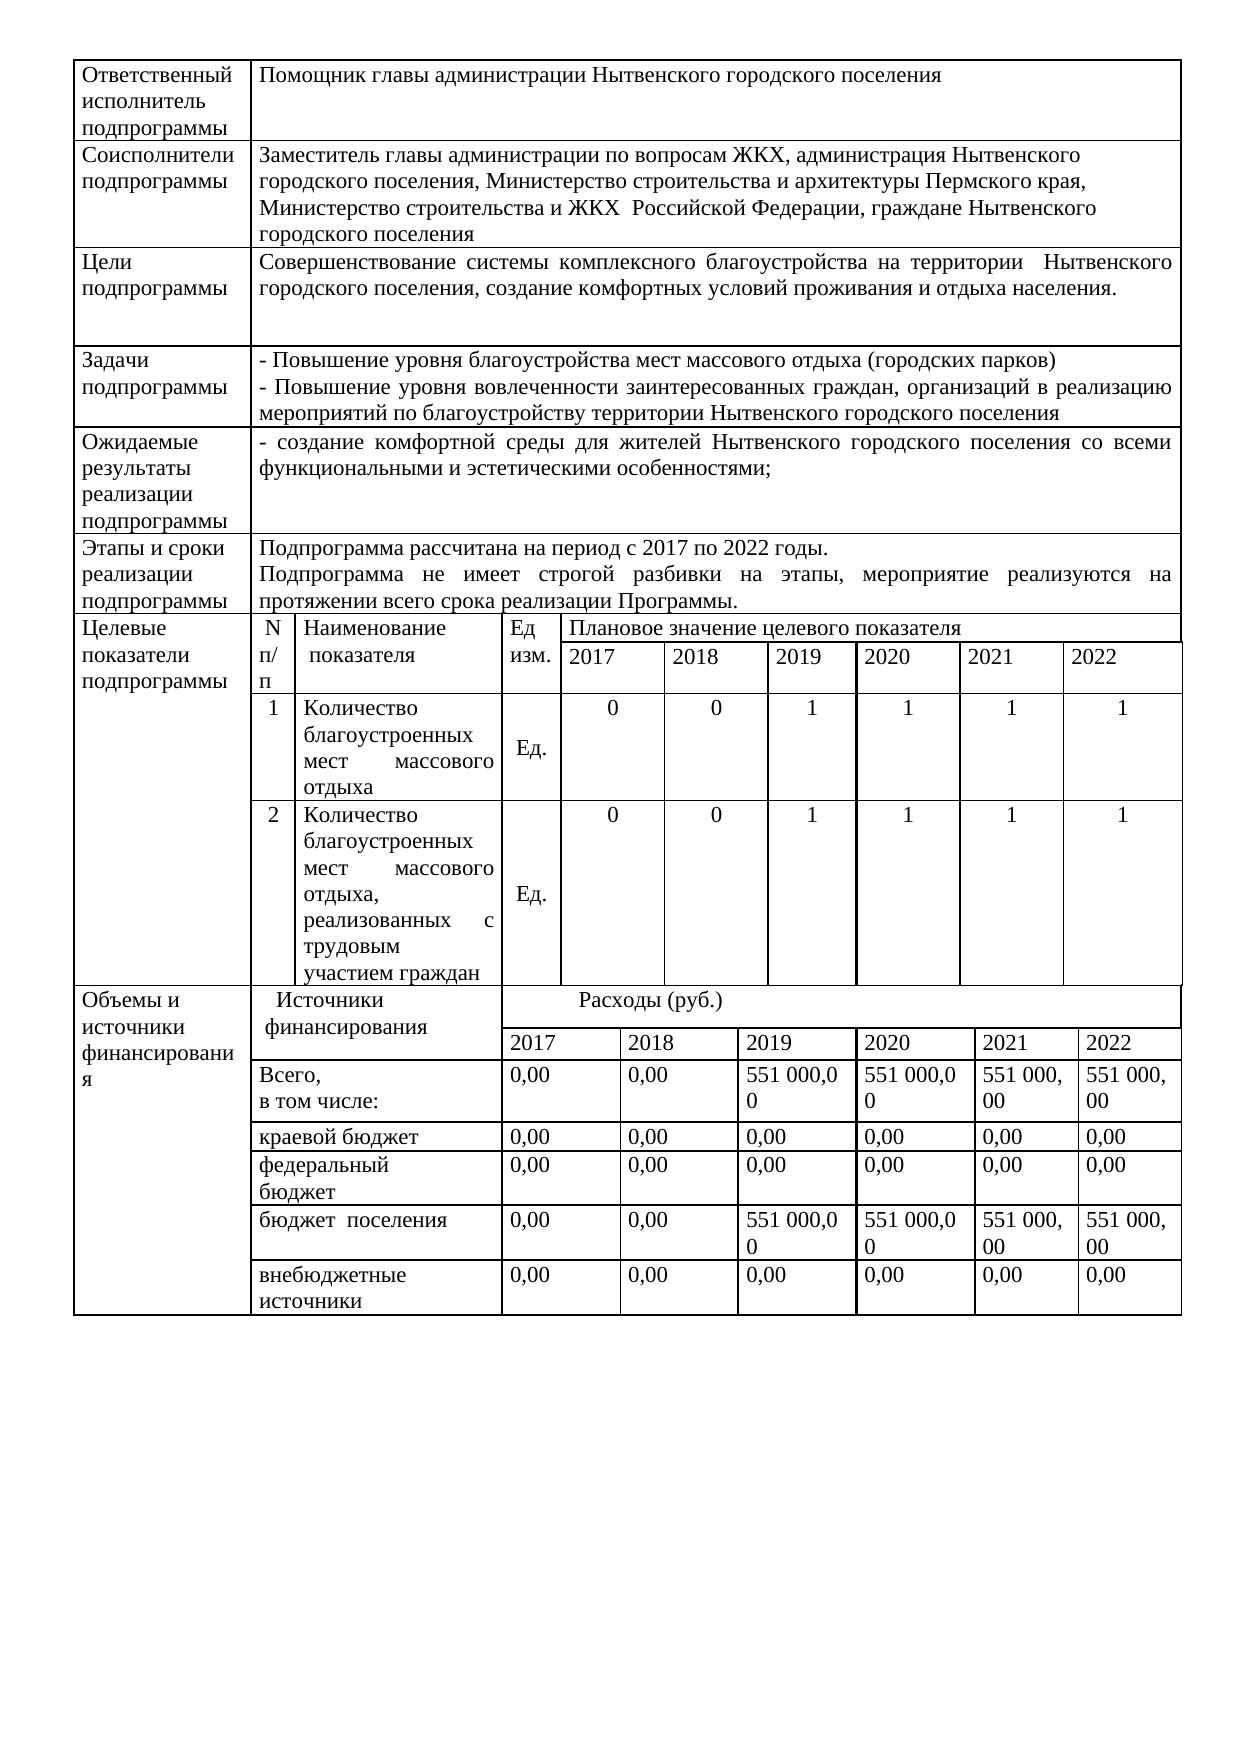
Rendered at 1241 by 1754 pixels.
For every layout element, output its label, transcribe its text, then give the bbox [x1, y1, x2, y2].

table_cell краевой бюджет [252, 1123, 501, 1149]
table_cell 1 [858, 801, 959, 985]
table_cell 0,00 [1079, 1123, 1181, 1149]
table_cell 0,00 [739, 1152, 855, 1204]
table_cell Расходы (руб.) [503, 986, 1180, 1027]
table_cell 2019 [769, 643, 855, 693]
table_cell 0,00 [976, 1152, 1078, 1204]
table_cell Плановое значение целевого показателя [562, 614, 1180, 641]
table_cell 1 [1064, 694, 1182, 800]
table_cell 2019 [739, 1029, 855, 1058]
table_cell N п/п [252, 614, 294, 693]
table_cell 0,00 [621, 1123, 737, 1149]
table_cell 551 000,00 [976, 1061, 1078, 1121]
table_cell 0,00 [503, 1061, 620, 1121]
table_cell 2018 [665, 643, 767, 693]
table_cell 0,00 [621, 1261, 737, 1314]
table_cell 2018 [621, 1029, 737, 1058]
table_cell 0,00 [621, 1061, 737, 1121]
table_cell 0 [665, 801, 767, 985]
table_cell 0,00 [621, 1152, 737, 1204]
table_cell 1 [769, 694, 855, 800]
table_cell 0,00 [858, 1152, 974, 1204]
table_cell Количество благоустроенных мест массового отдыха [296, 694, 501, 800]
table_cell 0,00 [621, 1206, 737, 1259]
table_cell Задачи подпрограммы [75, 347, 250, 426]
table_cell бюджет поселения [252, 1206, 501, 1259]
table_cell Подпрограмма рассчитана на период с 2017 по 2022 годы. Подпрограмма не имеет строгой разбивки на этапы, мероприятие реализуются на протяжении всего срока реализации Программы. [252, 534, 1180, 613]
table_cell 1 [252, 694, 294, 800]
table_cell 0,00 [1079, 1261, 1181, 1314]
table_cell 0,00 [503, 1206, 620, 1259]
table_cell 0,00 [1079, 1152, 1181, 1204]
table_cell Источники финансирования [252, 986, 501, 1058]
table_cell 0,00 [503, 1123, 620, 1149]
table_cell Цели подпрограммы [75, 248, 250, 344]
table_cell 2021 [961, 643, 1063, 693]
table_cell - создание комфортной среды для жителей Нытвенского городского поселения со всеми функциональными и эстетическими особенностями; [252, 428, 1180, 533]
table_cell Ед. [503, 694, 560, 800]
table_cell 2017 [503, 1029, 620, 1058]
table_cell Объемы и источники финансирования [75, 986, 250, 1314]
table_cell Ожидаемые результаты реализации подпрограммы [75, 428, 250, 533]
table_cell 0,00 [503, 1152, 620, 1204]
table_cell 2022 [1079, 1029, 1181, 1058]
table_cell Соисполнители подпрограммы [75, 141, 250, 247]
table_cell - Повышение уровня благоустройства мест массового отдыха (городских парков) - Повышение уровня вовлеченности заинтересованных граждан, организаций в реализацию мероприятий по благоустройству территории Нытвенского городского поселения [252, 347, 1180, 426]
table_cell 1 [961, 694, 1063, 800]
table_cell Ед. [503, 801, 560, 985]
table_cell 0,00 [739, 1261, 855, 1314]
table_cell Всего, в том числе: [252, 1061, 501, 1121]
table_cell 1 [858, 694, 959, 800]
table_cell Целевые показатели подпрограммы [75, 614, 250, 985]
table_cell Наименование показателя [296, 614, 501, 693]
table_cell 0,00 [858, 1261, 974, 1314]
table_cell Ед изм. [503, 614, 560, 693]
table_cell 2020 [858, 1029, 974, 1058]
table_cell 551 000,00 [739, 1061, 855, 1121]
table_cell 1 [961, 801, 1063, 985]
table_cell федеральный бюджет [252, 1152, 501, 1204]
table_cell 551 000,00 [1079, 1206, 1181, 1259]
table_cell 2 [252, 801, 294, 985]
table_cell внебюджетные источники [252, 1261, 501, 1314]
table_cell 2020 [858, 643, 959, 693]
table_cell 1 [769, 801, 855, 985]
table_cell 2022 [1064, 643, 1182, 693]
table_cell 0 [562, 801, 664, 985]
table_cell 551 000,00 [1079, 1061, 1181, 1121]
table_header Ответственный исполнитель подпрограммы [75, 61, 250, 140]
table_cell Количество благоустроенных мест массового отдыха, реализованных с трудовым участием граждан [296, 801, 501, 985]
table_cell 0,00 [858, 1123, 974, 1149]
table_cell 0 [562, 694, 664, 800]
table_cell 551 000,00 [739, 1206, 855, 1259]
table_cell Заместитель главы администрации по вопросам ЖКХ, администрация Нытвенского городского поселения, Министерство строительства и архитектуры Пермского края, Министерство строительства и ЖКХ Российской Федерации, граждане Нытвенского городского поселения [252, 141, 1180, 247]
table_cell 551 000,00 [858, 1206, 974, 1259]
table_cell 551 000,00 [858, 1061, 974, 1121]
table_cell 0,00 [739, 1123, 855, 1149]
table_cell 0 [665, 694, 767, 800]
table_cell 0,00 [976, 1123, 1078, 1149]
table_cell 551 000,00 [976, 1206, 1078, 1259]
table_cell 2021 [976, 1029, 1078, 1058]
table_cell Этапы и сроки реализации подпрограммы [75, 534, 250, 613]
table_cell 2017 [562, 643, 664, 693]
table_header Помощник главы администрации Нытвенского городского поселения [252, 61, 1180, 140]
table_cell 0,00 [503, 1261, 620, 1314]
table_cell 1 [1064, 801, 1182, 985]
table_cell Совершенствование системы комплексного благоустройства на территории Нытвенского городского поселения, создание комфортных условий проживания и отдыха населения. [252, 248, 1180, 344]
table_cell 0,00 [976, 1261, 1078, 1314]
